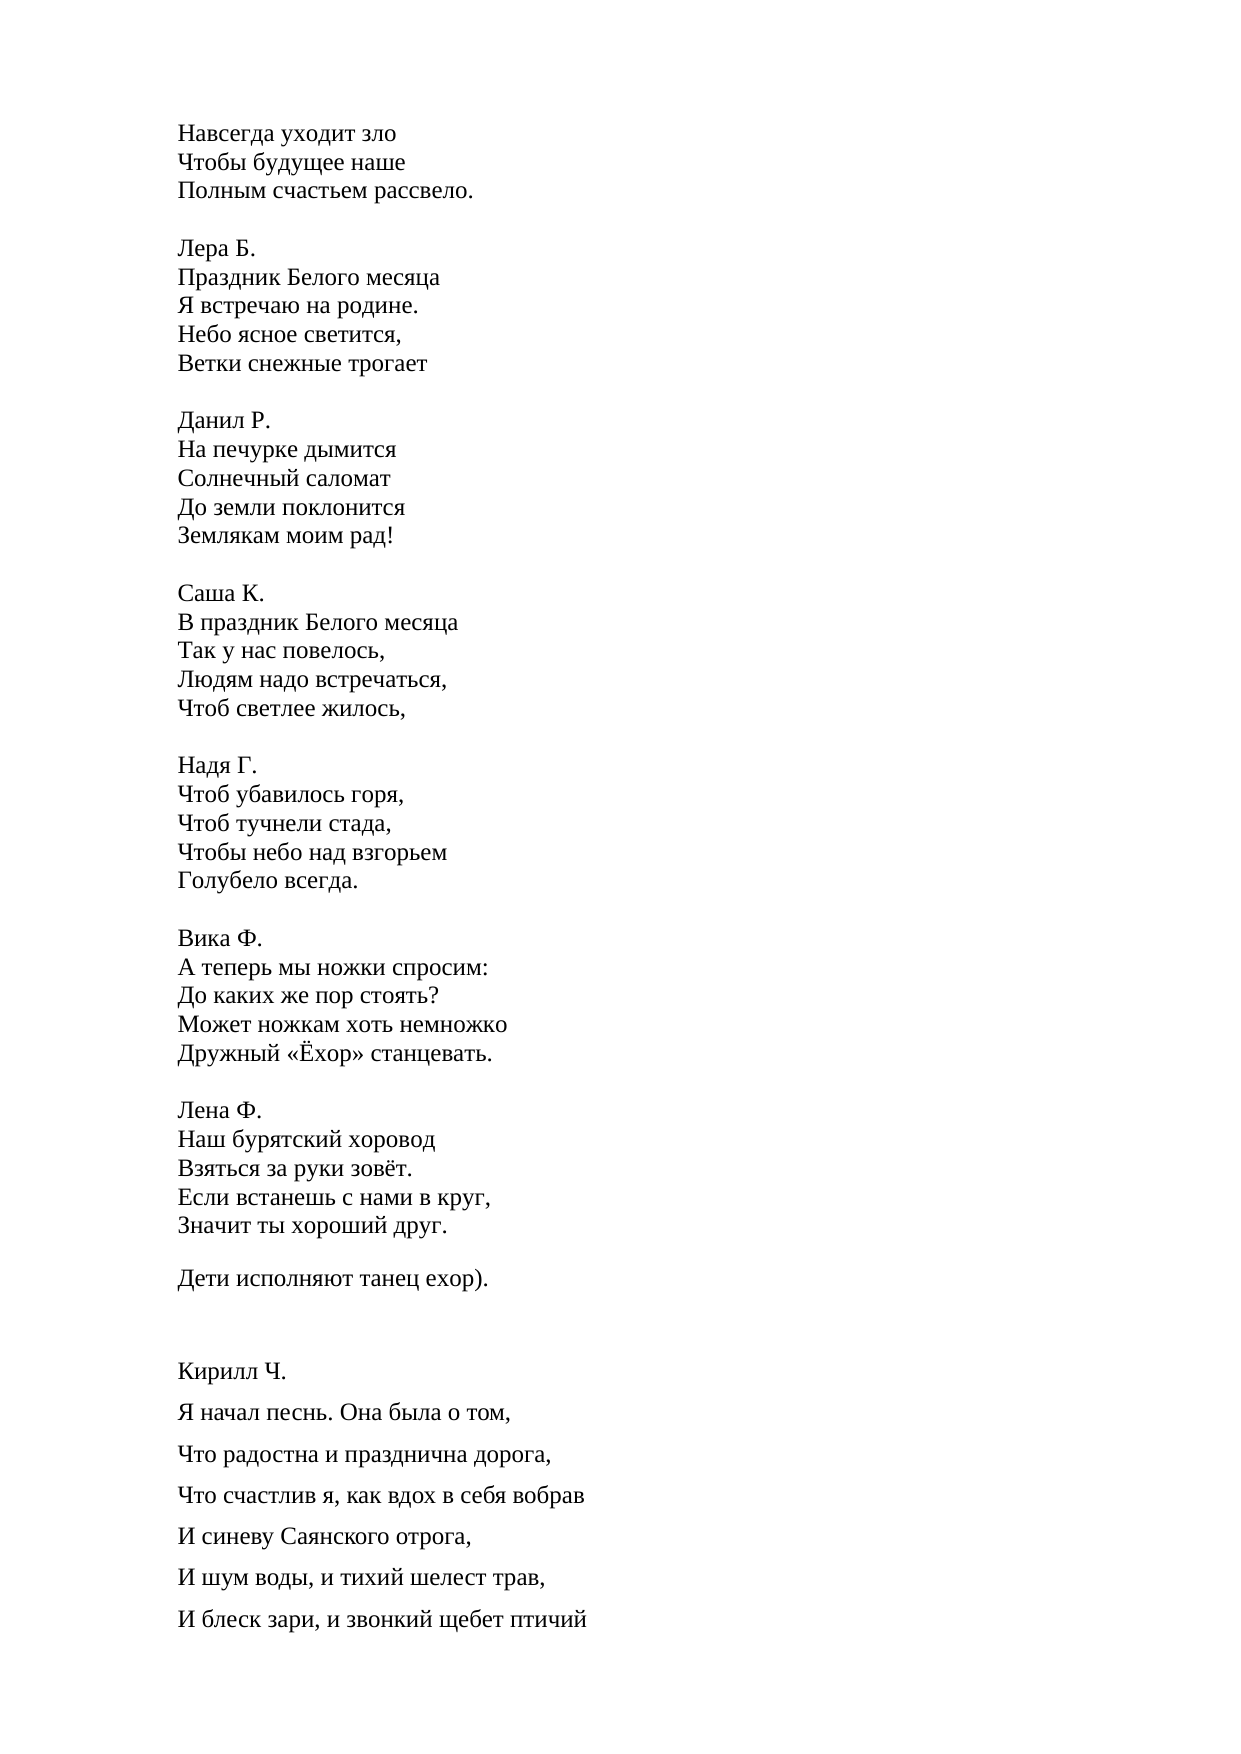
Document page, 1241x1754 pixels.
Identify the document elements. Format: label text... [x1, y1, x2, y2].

text Наш бурятский хоровод [177, 1124, 1152, 1153]
text Чтоб светлее жилось, [177, 693, 1152, 722]
text Надя Г. [177, 751, 1152, 779]
text Я начал песнь. Она была о том, [177, 1397, 1152, 1426]
text До каких же пор стоять? [177, 981, 1152, 1009]
text До земли поклонится [177, 492, 1152, 521]
text Голубело всегда. [177, 866, 1152, 894]
text На печурке дымится [177, 434, 1152, 463]
text Значит ты хороший друг. [177, 1211, 1152, 1239]
text Вика Ф. [177, 923, 1152, 952]
text И шум воды, и тихий шелест трав, [177, 1562, 1152, 1591]
text Землякам моим рад! [177, 521, 1152, 549]
text Саша К. [177, 578, 1152, 607]
text Дети исполняют танец ехор). [177, 1263, 1152, 1292]
text Небо ясное светится, [177, 319, 1152, 348]
text И синеву Саянского отрога, [177, 1521, 1152, 1550]
text Праздник Белого месяца [177, 262, 1152, 291]
text И блеск зари, и звонкий щебет птичий [177, 1604, 1152, 1632]
text Что радостна и празднична дорога, [177, 1439, 1152, 1467]
text Лена Ф. [177, 1096, 1152, 1124]
text Полным счастьем рассвело. [177, 176, 1152, 204]
text Так у нас повелось, [177, 636, 1152, 664]
text Может ножкам хоть немножко [177, 1009, 1152, 1038]
text Людям надо встречаться, [177, 664, 1152, 693]
text Чтоб убавилось горя, [177, 779, 1152, 808]
text Чтобы небо над взгорьем [177, 837, 1152, 866]
text Ветки снежные трогает [177, 348, 1152, 377]
text Солнечный саломат [177, 463, 1152, 492]
text Если встанешь с нами в круг, [177, 1182, 1152, 1211]
text Навсегда уходит зло [177, 118, 1152, 147]
text Чтобы будущее наше [177, 147, 1152, 176]
text Кирилл Ч. [177, 1356, 1152, 1385]
text Что счастлив я, как вдох в себя вобрав [177, 1480, 1152, 1509]
text Взяться за руки зовёт. [177, 1153, 1152, 1182]
text Чтоб тучнели стада, [177, 808, 1152, 837]
text Я встречаю на родине. [177, 291, 1152, 319]
text В праздник Белого месяца [177, 607, 1152, 636]
text Лера Б. [177, 233, 1152, 262]
text Дружный «Ёхор» станцевать. [177, 1038, 1152, 1067]
text Данил Р. [177, 406, 1152, 434]
text А теперь мы ножки спросим: [177, 952, 1152, 981]
